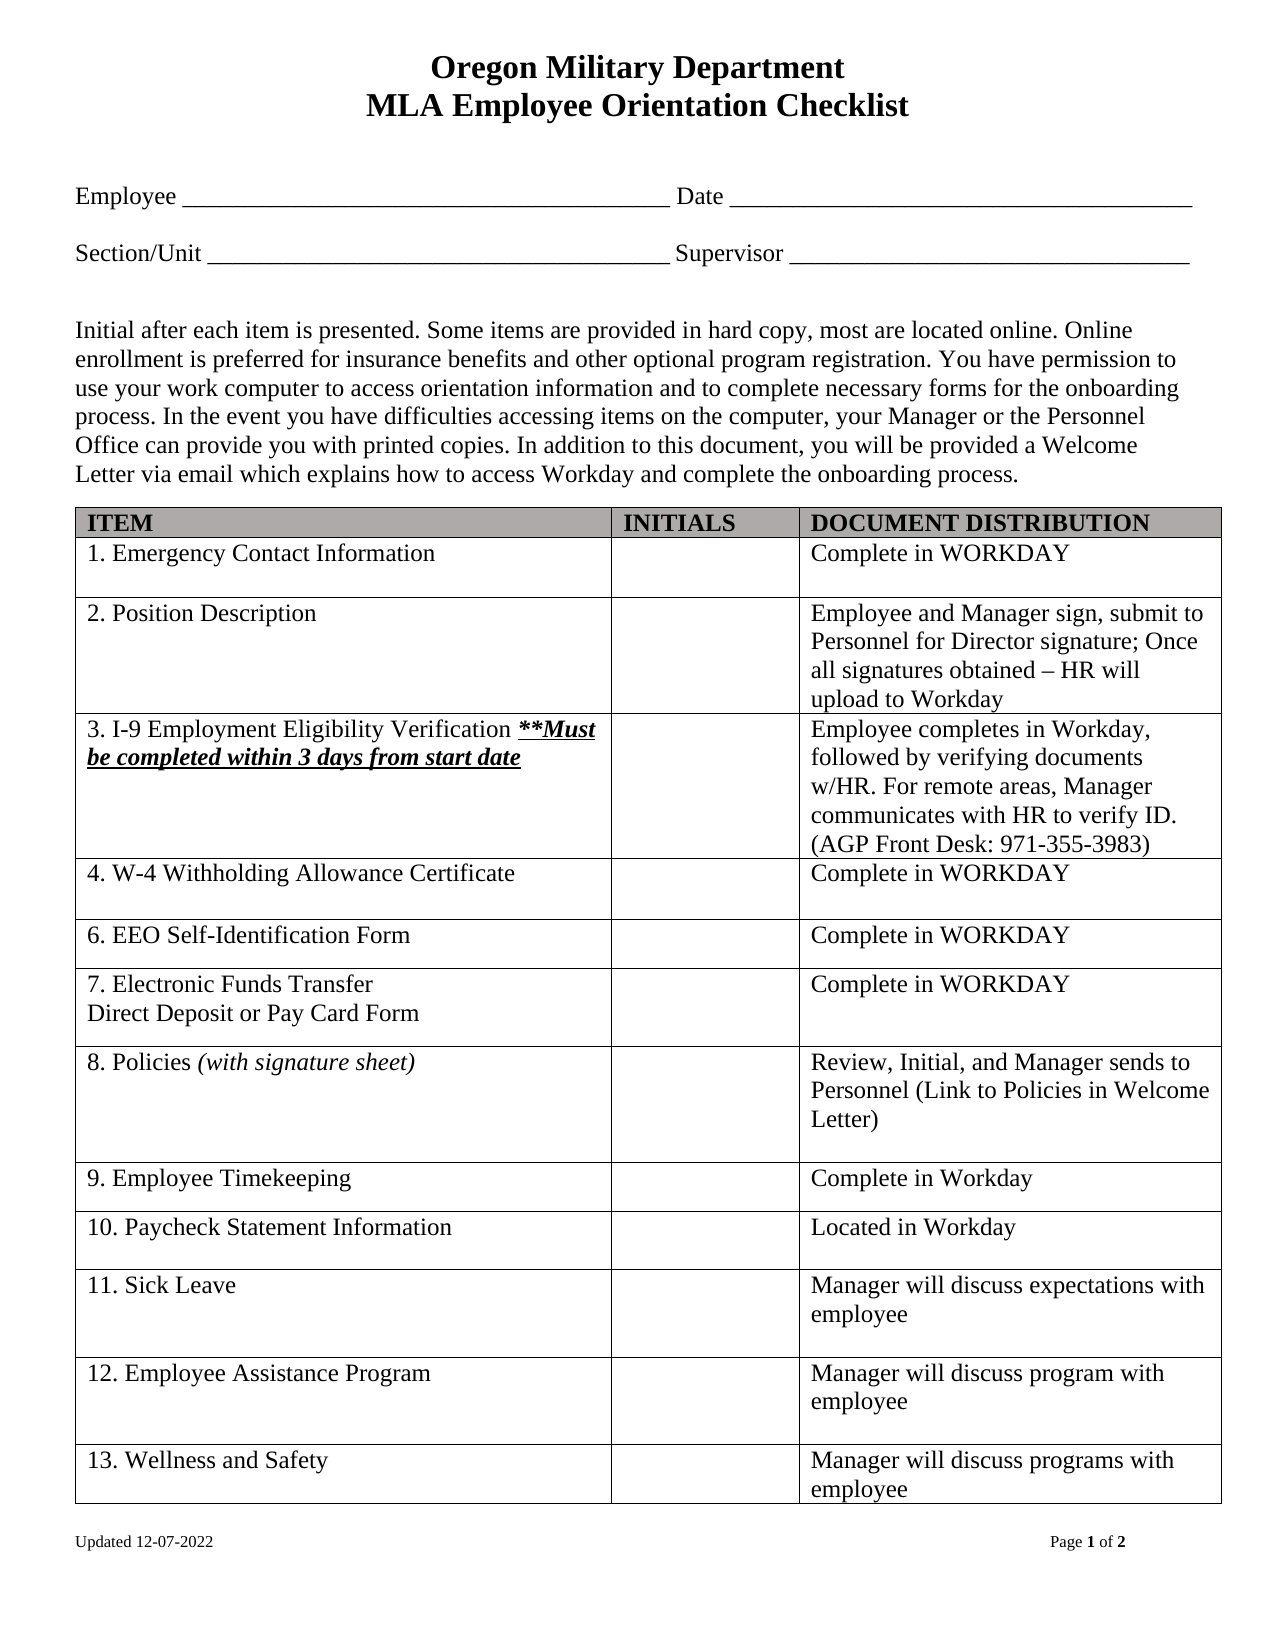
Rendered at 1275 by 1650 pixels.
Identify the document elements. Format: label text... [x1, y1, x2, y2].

table_cell 4. W-4 Withholding Allowance Certificate [76, 859, 611, 919]
table_cell 3. I-9 Employment Eligibility Verification **Must be completed within 3 days from start date [76, 714, 611, 857]
table_header DOCUMENT DISTRIBUTION [800, 508, 1221, 537]
table_cell Complete in Workday [800, 1163, 1221, 1211]
text Section/Unit _____________________________________ Supervisor ________________________________ [75, 238, 1200, 267]
table_cell [612, 1212, 799, 1269]
table_cell [612, 920, 799, 968]
table_cell 12. Employee Assistance Program [76, 1358, 611, 1444]
table_cell 13. Wellness and Safety [76, 1445, 611, 1502]
table_cell [612, 1445, 799, 1502]
text Employee _______________________________________ Date _____________________________________ [75, 181, 1200, 210]
table_cell 8. Policies (with signature sheet) [76, 1047, 611, 1162]
table_cell Employee completes in Workday, followed by verifying documents w/HR. For remote areas, Manager communicates with HR to verify ID. (AGP Front Desk: 971-355-3983) [800, 714, 1221, 857]
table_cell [800, 1270, 1221, 1357]
table_cell [612, 598, 799, 713]
table_cell 1. Emergency Contact Information [76, 538, 611, 597]
table_cell Complete in WORKDAY [800, 920, 1221, 968]
table_cell 2. Position Description [76, 598, 611, 713]
table_cell Review, Initial, and Manager sends to Personnel (Link to Policies in Welcome Letter) [800, 1047, 1221, 1162]
table_cell [612, 1163, 799, 1211]
table_cell 6. EEO Self-Identification Form [76, 920, 611, 968]
table_cell Located in Workday [800, 1212, 1221, 1269]
table_cell Complete in WORKDAY [800, 538, 1221, 597]
table_cell Manager will discuss program with employee [800, 1358, 1221, 1444]
text Initial after each item is presented. Some items are provided in hard copy, most are located online. Online enrollment is preferred for insurance benefits and other optional program registration. You have permission to use your work computer to access orientation information and to complete necessary forms for the onboarding process. In the event you have difficulties accessing items on the computer, your Manager or the Personnel Office can provide you with printed copies. In addition to this document, you will be provided a Welcome Letter via email which explains how to access Workday and complete the onboarding process. [75, 315, 1200, 488]
table_cell [612, 1358, 799, 1444]
table_cell [612, 714, 799, 857]
table_cell Complete in WORKDAY [800, 859, 1221, 919]
table_header ITEM [76, 508, 611, 537]
table_cell [612, 859, 799, 919]
table_cell [612, 969, 799, 1046]
table_cell Employee and Manager sign, submit to Personnel for Director signature; Once all signatures obtained – HR will upload to Workday [800, 598, 1221, 713]
table_cell [612, 1047, 799, 1162]
table_cell 7. Electronic Funds Transfer Direct Deposit or Pay Card Form [76, 969, 611, 1046]
table_cell [612, 1270, 799, 1357]
table_cell Manager will discuss programs with employee [800, 1445, 1221, 1502]
table_cell 11. Sick Leave [76, 1270, 611, 1357]
table_header INITIALS [612, 508, 799, 537]
table_cell 10. Paycheck Statement Information [76, 1212, 611, 1269]
table_cell Complete in WORKDAY [800, 969, 1221, 1046]
table_cell [612, 538, 799, 597]
table_cell 9. Employee Timekeeping [76, 1163, 611, 1211]
